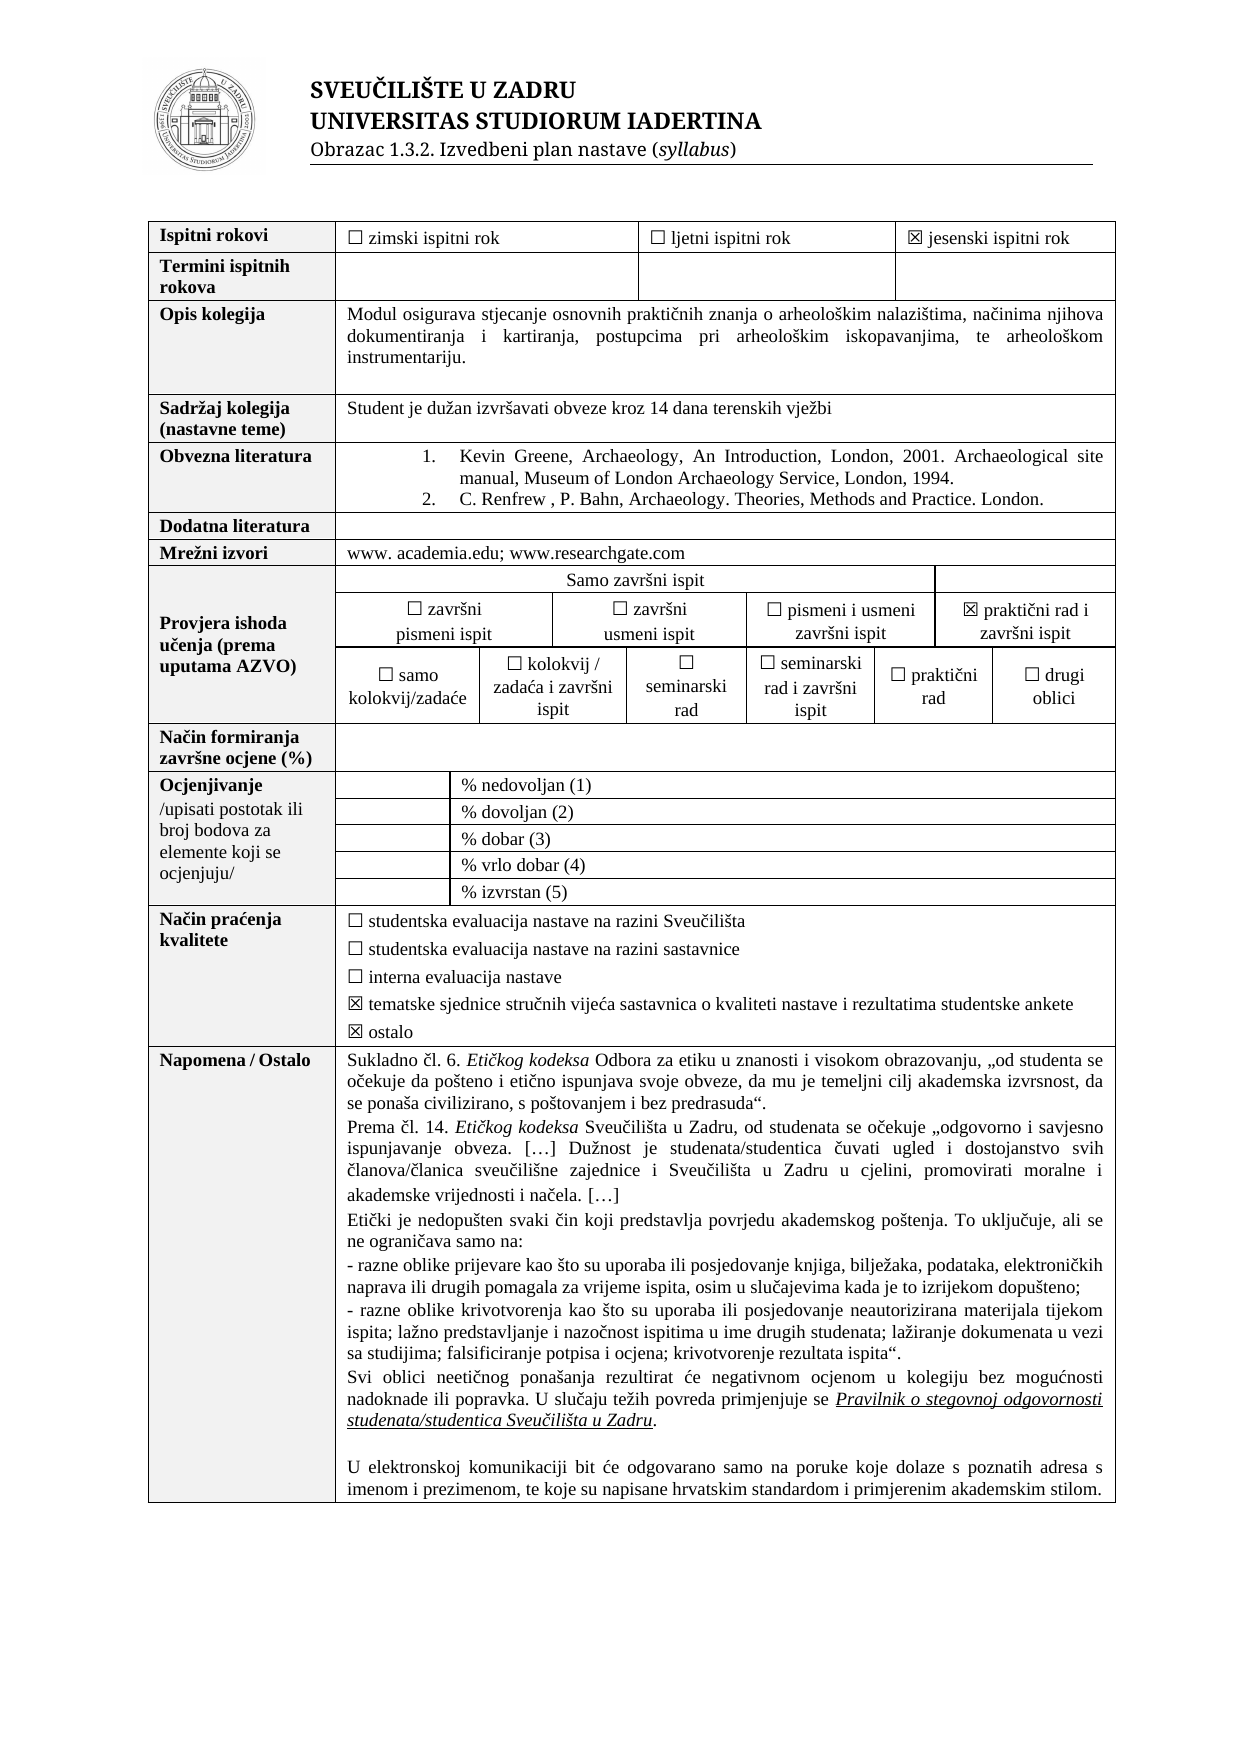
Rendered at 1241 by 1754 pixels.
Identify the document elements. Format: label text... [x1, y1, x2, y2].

table_cell % vrlo dobar (4) [451, 852, 1115, 878]
table_cell [336, 724, 1115, 771]
table_cell [896, 253, 1115, 300]
table_cell [336, 799, 449, 824]
table_cell Mrežni izvori [149, 540, 335, 565]
table_cell [336, 879, 449, 904]
table_cell praktični rad [875, 648, 992, 722]
table_cell seminarski rad i završni ispit [747, 648, 874, 722]
table_cell [336, 825, 449, 851]
table_cell završni pismeni ispit [336, 593, 552, 646]
table_cell zimski ispitni rok [336, 222, 638, 252]
table_cell drugi oblici [993, 648, 1115, 722]
table_cell % dovoljan (2) [451, 799, 1115, 824]
table_cell [639, 253, 895, 300]
table_cell [336, 513, 1115, 538]
table_cell Napomena / Ostalo [149, 1047, 335, 1502]
table_cell praktični rad i završni ispit [936, 593, 1115, 646]
table_cell Kevin Greene, Archaeology, An Introduction, London, 2001. Archaeological site manual, Museum of London Archaeology Service, London, 1994. C. Renfrew , P. Bahn, Archaeology. Theories, Methods and Practice. London. [336, 443, 1115, 512]
table_cell Modul osigurava stjecanje osnovnih praktičnih znanja o arheološkim nalazištima, načinima njihova dokumentiranja i kartiranja, postupcima pri arheološkim iskopavanjima, te arheološkom instrumentariju. [336, 301, 1115, 393]
table_cell Način formiranja završne ocjene (%) [149, 724, 335, 771]
table_cell Opis kolegija [149, 301, 335, 393]
table_cell Samo završni ispit [336, 566, 934, 592]
table_cell ljetni ispitni rok [639, 222, 895, 252]
table_cell www. academia.edu; www.researchgate.com [336, 540, 1115, 565]
table_cell % dobar (3) [451, 825, 1115, 851]
table_cell pismeni i usmeni završni ispit [747, 593, 934, 646]
table_cell Dodatna literatura [149, 513, 335, 538]
table_cell [336, 852, 449, 878]
table_cell Student je dužan izvršavati obveze kroz 14 dana terenskih vježbi [336, 395, 1115, 442]
table_cell kolokvij / zadaća i završni ispit [480, 648, 626, 722]
table_cell Sadržaj kolegija (nastavne teme) [149, 395, 335, 442]
table_cell jesenski ispitni rok [896, 222, 1115, 252]
table_cell % nedovoljan (1) [451, 772, 1115, 797]
table_cell [336, 253, 638, 300]
table_cell [936, 566, 1115, 592]
table_cell Ispitni rokovi [149, 222, 335, 252]
table_cell Termini ispitnih rokova [149, 253, 335, 300]
table_cell % izvrstan (5) [451, 879, 1115, 904]
table_cell završni usmeni ispit [553, 593, 746, 646]
table_cell studentska evaluacija nastave na razini Sveučilišta studentska evaluacija nastave na razini sastavnice interna evaluacija nastave tematske sjednice stručnih vijeća sastavnica o kvaliteti nastave i rezultatima studentske ankete ostalo [336, 906, 1115, 1046]
table_cell samo kolokvij/zadaće [336, 648, 479, 722]
table_cell Ocjenjivanje /upisati postotak ili broj bodova za elemente koji se ocjenjuju/ [149, 772, 335, 904]
table_cell Obvezna literatura [149, 443, 335, 512]
table_cell Provjera ishoda učenja (prema uputama AZVO) [149, 566, 335, 722]
table_cell seminarski rad [627, 648, 746, 722]
table_cell Sukladno čl. 6. Etičkog kodeksa Odbora za etiku u znanosti i visokom obrazovanju, „od studenta se očekuje da pošteno i etično ispunjava svoje obveze, da mu je temeljni cilj akademska izvrsnost, da se ponaša civilizirano, s poštovanjem i bez predrasuda“. Prema čl. 14. Etičkog kodeksa Sveučilišta u Zadru, od studenata se očekuje „odgovorno i savjesno ispunjavanje obveza. […] Dužnost je studenata/studentica čuvati ugled i dostojanstvo svih članova/članica sveučilišne zajednice i Sveučilišta u Zadru u cjelini, promovirati moralne i akademske vrijednosti i načela. […] Etički je nedopušten svaki čin koji predstavlja povrjedu akademskog poštenja. To uključuje, ali se ne ograničava samo na: - razne oblike prijevare kao što su uporaba ili posjedovanje knjiga, bilježaka, podataka, elektroničkih naprava ili drugih pomagala za vrijeme ispita, osim u slučajevima kada je to izrijekom dopušteno; - razne oblike krivotvorenja kao što su uporaba ili posjedovanje neautorizirana materijala tijekom ispita; lažno predstavljanje i nazočnost ispitima u ime drugih studenata; lažiranje dokumenata u vezi sa studijima; falsificiranje potpisa i ocjena; krivotvorenje rezultata ispita“. Svi oblici neetičnog ponašanja rezultirat će negativnom ocjenom u kolegiju bez mogućnosti nadoknade ili popravka. U slučaju težih povreda primjenjuje se Pravilnik o stegovnoj odgovornosti studenata/studentica Sveučilišta u Zadru. U elektronskoj komunikaciji bit će odgovarano samo na poruke koje dolaze s poznatih adresa s imenom i prezimenom, te koje su napisane hrvatskim standardom i primjerenim akademskim stilom. [336, 1047, 1115, 1502]
table_cell [336, 772, 449, 797]
table_cell Način praćenja kvalitete [149, 906, 335, 1046]
